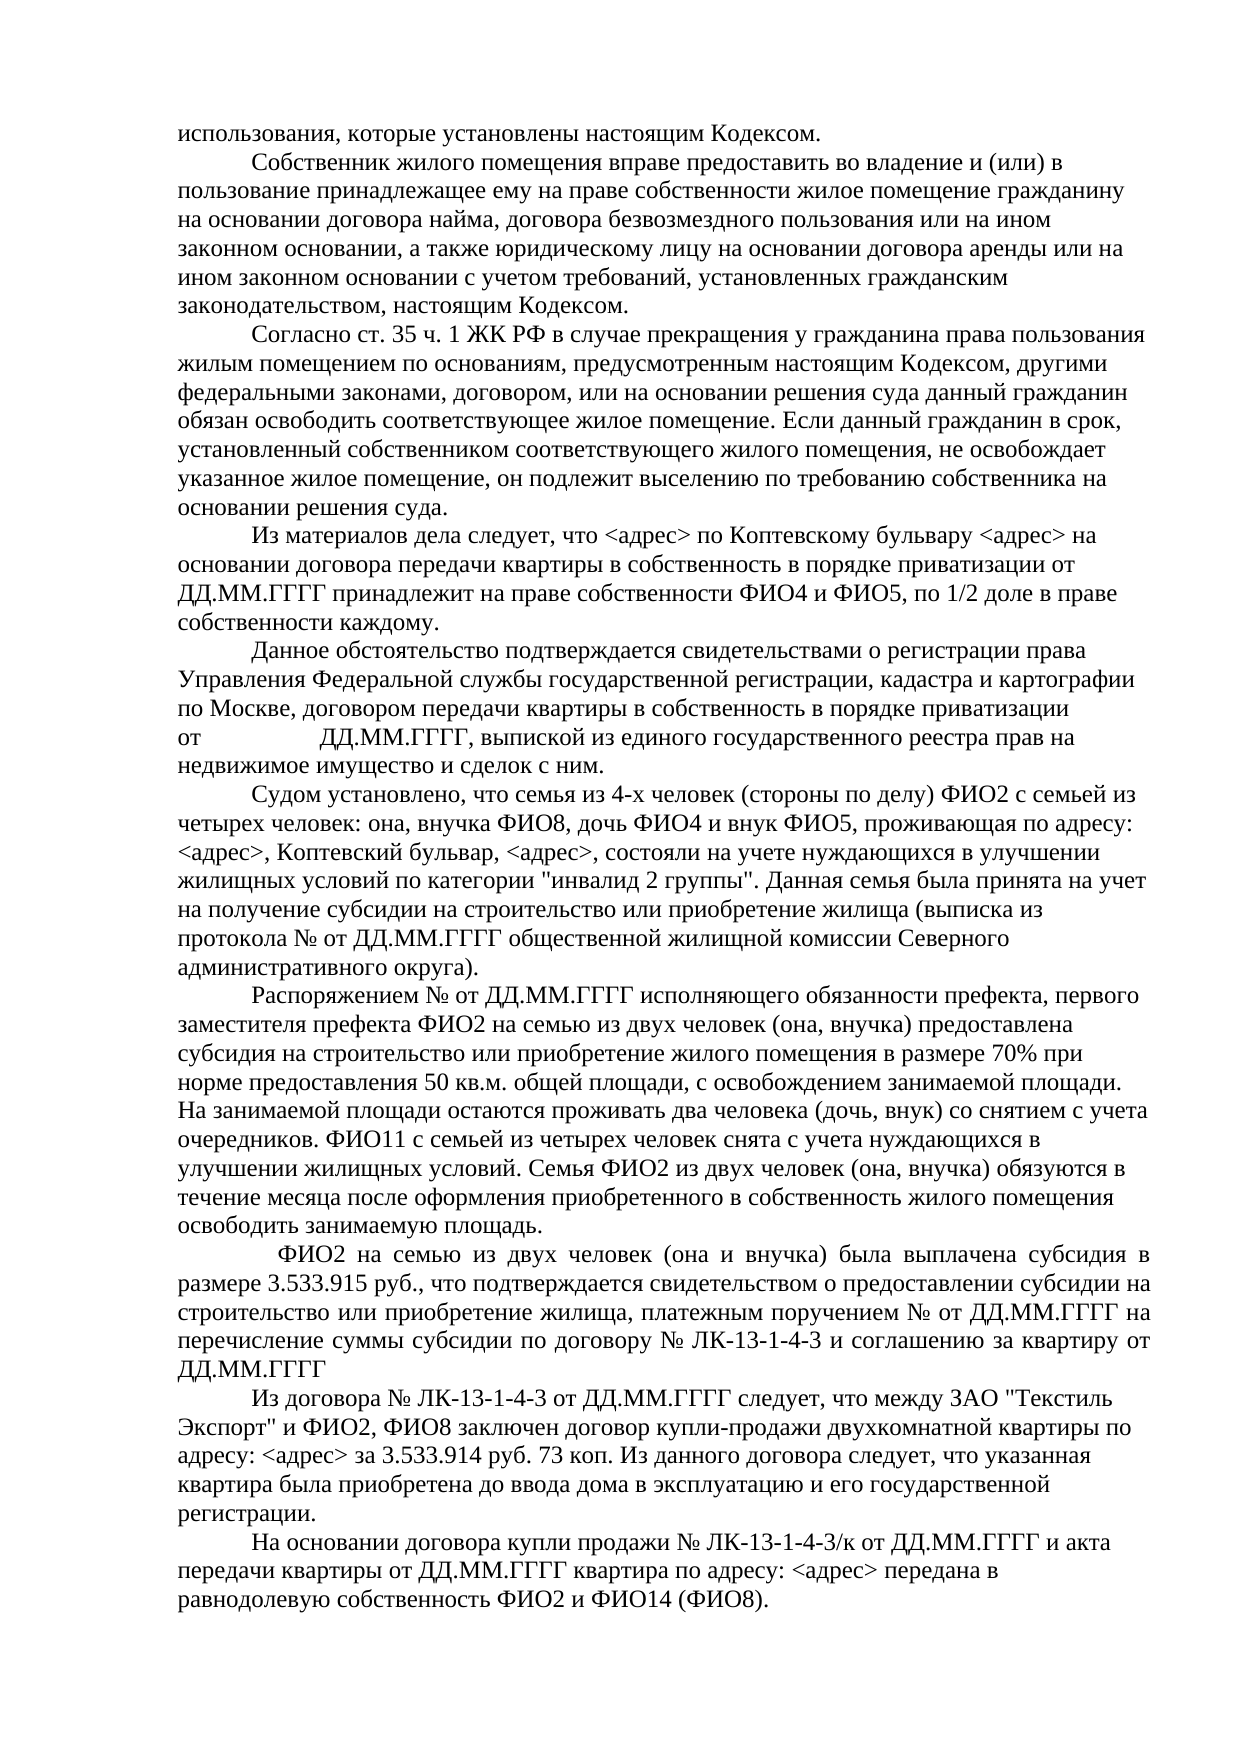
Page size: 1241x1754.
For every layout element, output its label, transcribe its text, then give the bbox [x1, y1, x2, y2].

text ФИО2 на семью из двух человек (она и внучка) была выплачена субсидия в размере 3.533.915 руб., что подтверждается свидетельством о предоставлении субсидии на строительство или приобретение жилища, платежным поручением № от ДД.ММ.ГГГГ на перечисление суммы субсидии по договору № ЛК-13-1-4-3 и соглашению за квартиру от ДД.ММ.ГГГГ [177, 1239, 1152, 1383]
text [177, 118, 1152, 147]
text Согласно ст. 35 ч. 1 ЖК РФ в случае прекращения у гражданина права пользования жилым помещением по основаниям, предусмотренным настоящим Кодексом, другими федеральными законами, договором, или на основании решения суда данный гражданин обязан освободить соответствующее жилое помещение. Если данный гражданин в срок, установленный собственником соответствующего жилого помещения, не освобождает указанное жилое помещение, он подлежит выселению по требованию собственника на основании решения суда. [177, 319, 1152, 521]
text Из договора № ЛК-13-1-4-3 от ДД.ММ.ГГГГ следует, что между ЗАО "Текстиль Экспорт" и ФИО2, ФИО8 заключен договор купли-продажи двухкомнатной квартиры по адресу: <адрес> за 3.533.914 руб. 73 коп. Из данного договора следует, что указанная квартира была приобретена до ввода дома в эксплуатацию и его государственной регистрации. [177, 1383, 1152, 1527]
text Данное обстоятельство подтверждается свидетельствами о регистрации права Управления Федеральной службы государственной регистрации, кадастра и картографии по Москве, договором передачи квартиры в собственность в порядке приватизации от ДД.ММ.ГГГГ, выпиской из единого государственного реестра прав на недвижимое имущество и сделок с ним. [177, 636, 1152, 779]
text Судом установлено, что семья из 4-х человек (стороны по делу) ФИО2 с семьей из четырех человек: она, внучка ФИО8, дочь ФИО4 и внук ФИО5, проживающая по адресу: <адрес>, Коптевский бульвар, <адрес>, состояли на учете нуждающихся в улучшении жилищных условий по категории "инвалид 2 группы". Данная семья была принята на учет на получение субсидии на строительство или приобретение жилища (выписка из протокола № от ДД.ММ.ГГГГ общественной жилищной комиссии Северного административного округа). [177, 779, 1152, 981]
text Собственник жилого помещения вправе предоставить во владение и (или) в пользование принадлежащее ему на праве собственности жилое помещение гражданину на основании договора найма, договора безвозмездного пользования или на ином законном основании, а также юридическому лицу на основании договора аренды или на ином законном основании с учетом требований, установленных гражданским законодательством, настоящим Кодексом. [177, 147, 1152, 319]
text Распоряжением № от ДД.ММ.ГГГГ исполняющего обязанности префекта, первого заместителя префекта ФИО2 на семью из двух человек (она, внучка) предоставлена субсидия на строительство или приобретение жилого помещения в размере 70% при норме предоставления 50 кв.м. общей площади, с освобождением занимаемой площади. На занимаемой площади остаются проживать два человека (дочь, внук) со снятием с учета очередников. ФИО11 с семьей из четырех человек снята с учета нуждающихся в улучшении жилищных условий. Семья ФИО2 из двух человек (она, внучка) обязуются в течение месяца после оформления приобретенного в собственность жилого помещения освободить занимаемую площадь. [177, 981, 1152, 1239]
text Из материалов дела следует, что <адрес> по Коптевскому бульвару <адрес> на основании договора передачи квартиры в собственность в порядке приватизации от ДД.ММ.ГГГГ принадлежит на праве собственности ФИО4 и ФИО5, по 1/2 доле в праве собственности каждому. [177, 521, 1152, 636]
text На основании договора купли продажи № ЛК-13-1-4-3/к от ДД.ММ.ГГГГ и акта передачи квартиры от ДД.ММ.ГГГГ квартира по адресу: <адрес> передана в равнодолевую собственность ФИО2 и ФИО14 (ФИО8). [177, 1527, 1152, 1613]
